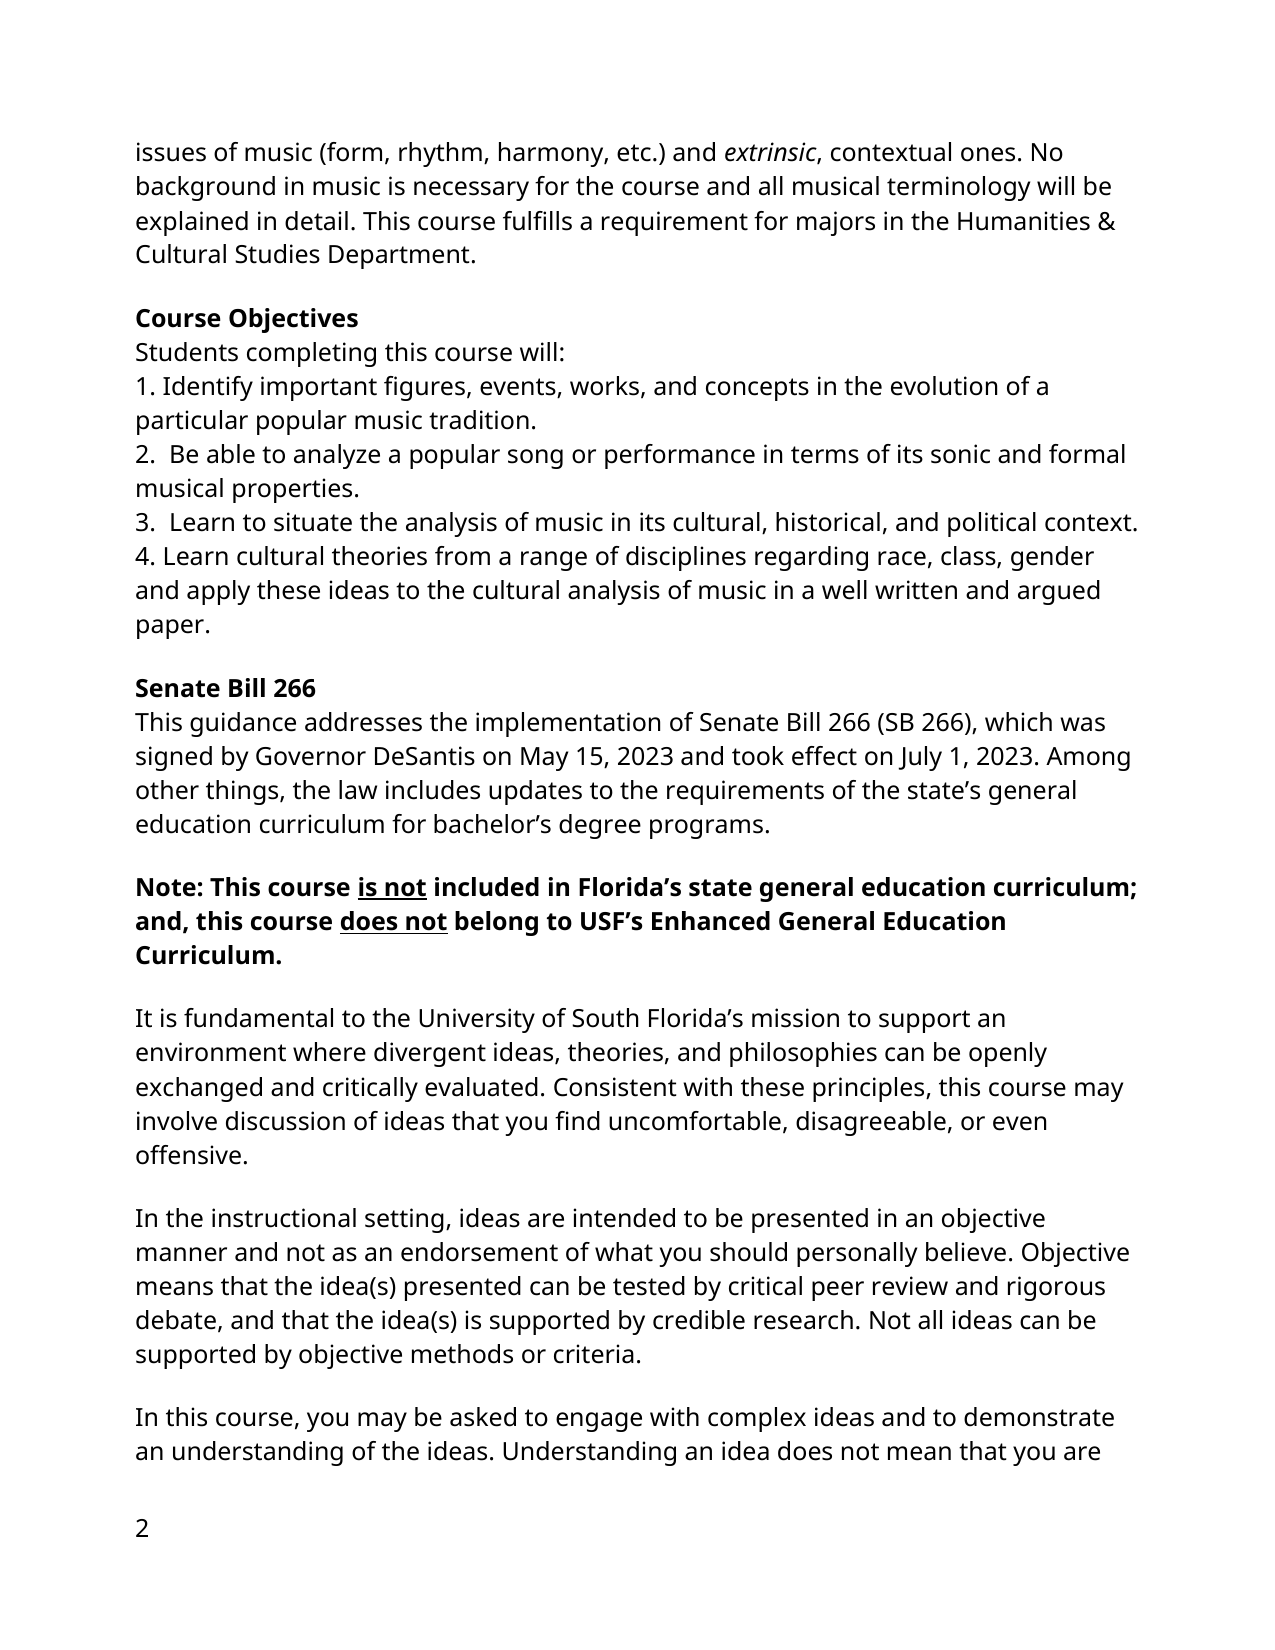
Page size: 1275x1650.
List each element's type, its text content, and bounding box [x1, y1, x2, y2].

text Course Objectives Students completing this course will: 1. Identify important figures, events, works, and concepts in the evolution of a particular popular music tradition. 2. Be able to analyze a popular song or performance in terms of its sonic and formal musical properties. 3. Learn to situate the analysis of music in its cultural, historical, and political context. 4. Learn cultural theories from a range of disciplines regarding race, class, gender and apply these ideas to the cultural analysis of music in a well written and argued paper. [135, 300, 1140, 641]
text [135, 135, 1140, 271]
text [135, 1400, 1140, 1468]
text Senate Bill 266 This guidance addresses the implementation of Senate Bill 266 (SB 266), which was signed by Governor DeSantis on May 15, 2023 and took effect on July 1, 2023. Among other things, the law includes updates to the requirements of the state’s general education curriculum for bachelor’s degree programs. [135, 670, 1140, 841]
text It is fundamental to the University of South Florida’s mission to support an environment where divergent ideas, theories, and philosophies can be openly exchanged and critically evaluated. Consistent with these principles, this course may involve discussion of ideas that you find uncomfortable, disagreeable, or even offensive. [135, 1001, 1140, 1171]
text Note: This course is not included in Florida’s state general education curriculum; and, this course does not belong to USF’s Enhanced General Education Curriculum. [135, 870, 1140, 972]
text In the instructional setting, ideas are intended to be presented in an objective manner and not as an endorsement of what you should personally believe. Objective means that the idea(s) presented can be tested by critical peer review and rigorous debate, and that the idea(s) is supported by credible research. Not all ideas can be supported by objective methods or criteria. [135, 1201, 1140, 1371]
